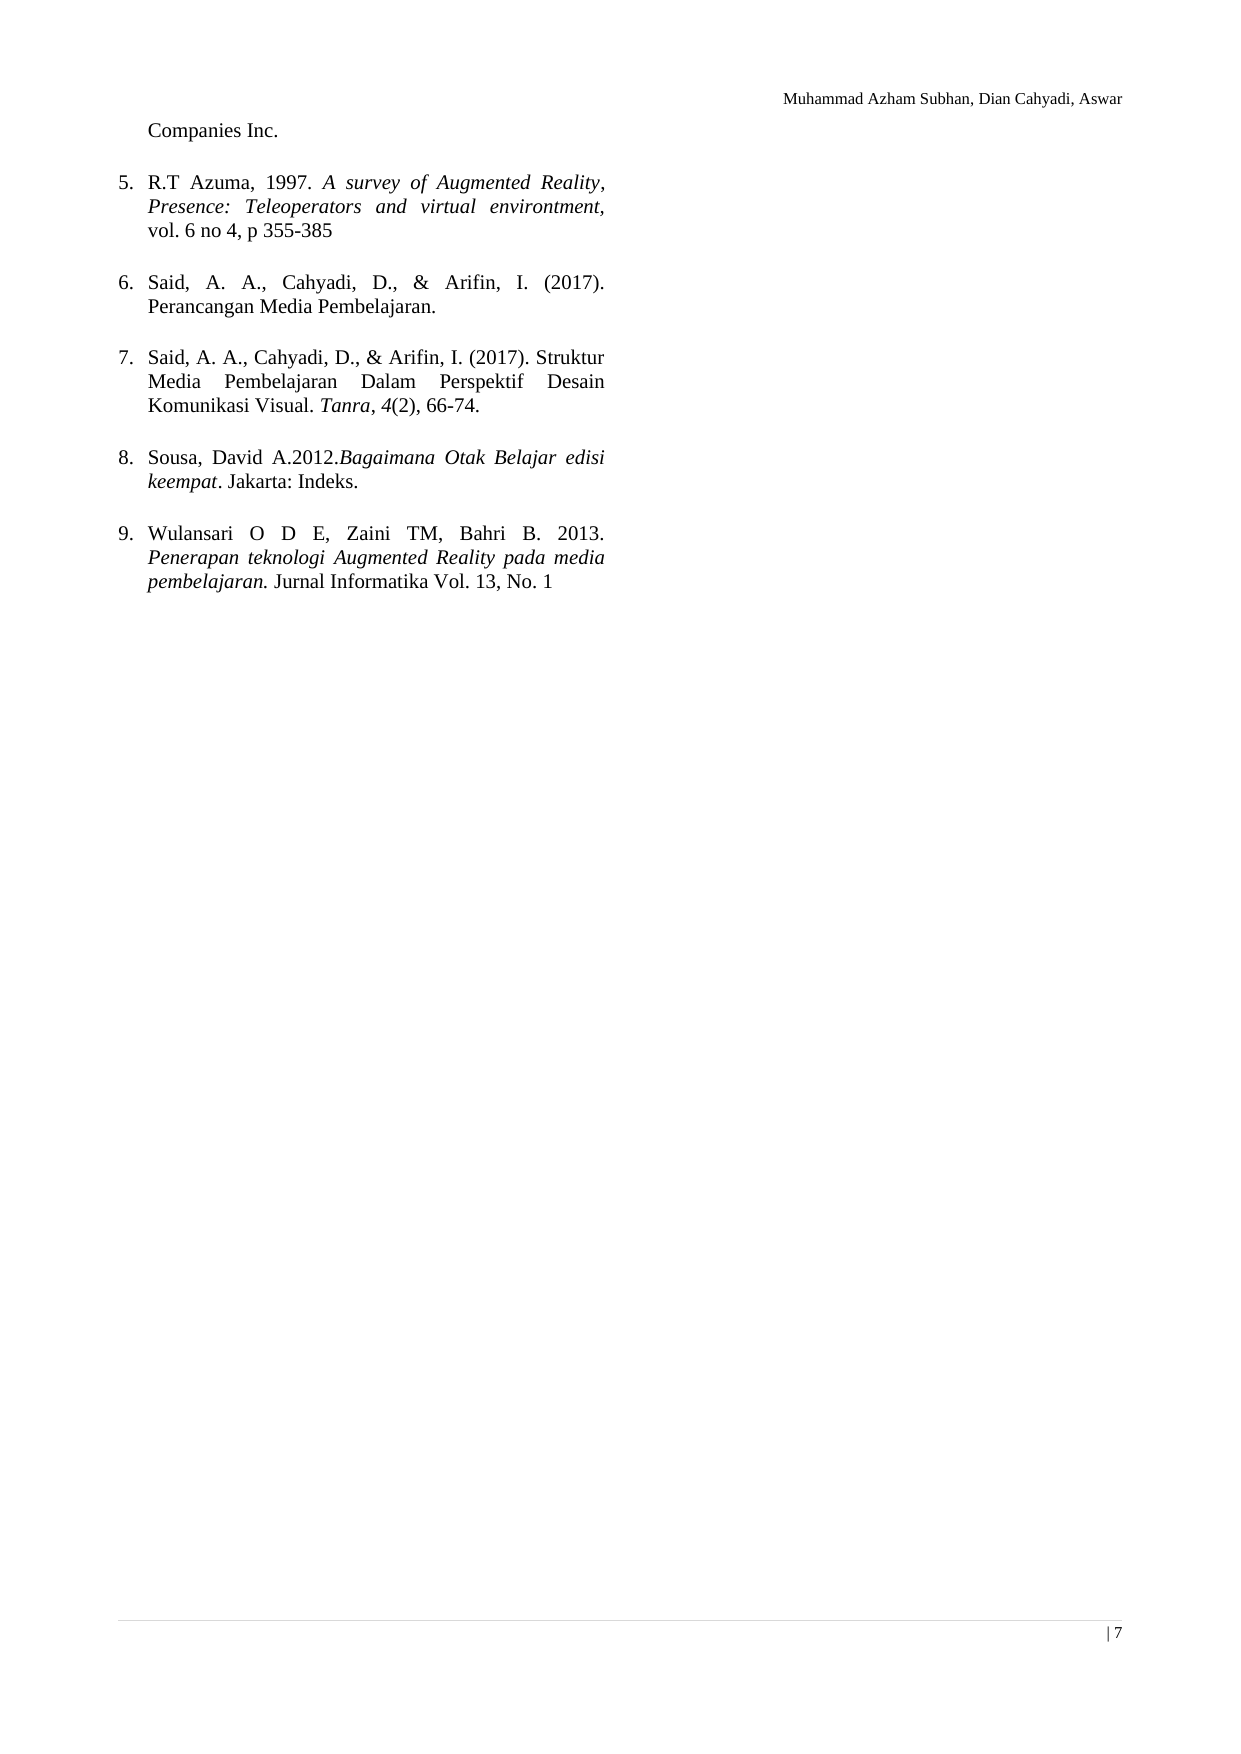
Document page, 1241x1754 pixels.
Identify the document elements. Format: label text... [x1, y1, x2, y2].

list Sousa, David A.2012.Bagaimana Otak Belajar edisi keempat. Jakarta: Indeks. [118, 445, 605, 493]
list Wulansari O D E, Zaini TM, Bahri B. 2013. Penerapan teknologi Augmented Reality pada media pembelajaran. Jurnal Informatika Vol. 13, No. 1 [118, 521, 605, 593]
list R.T Azuma, 1997. A survey of Augmented Reality, Presence: Teleoperators and virtual environtment, vol. 6 no 4, p 355-385 [118, 170, 605, 242]
list McLeod, R., Jr, 1997, Software Engineering, A Practitioner’s ApproachFourth Edition, McGraw :Hill Companies Inc. [118, 118, 605, 142]
list Said, A. A., Cahyadi, D., & Arifin, I. (2017). Perancangan Media Pembelajaran. [118, 269, 605, 318]
list Said, A. A., Cahyadi, D., & Arifin, I. (2017). Struktur Media Pembelajaran Dalam Perspektif Desain Komunikasi Visual. Tanra, 4(2), 66-74. [118, 345, 605, 417]
